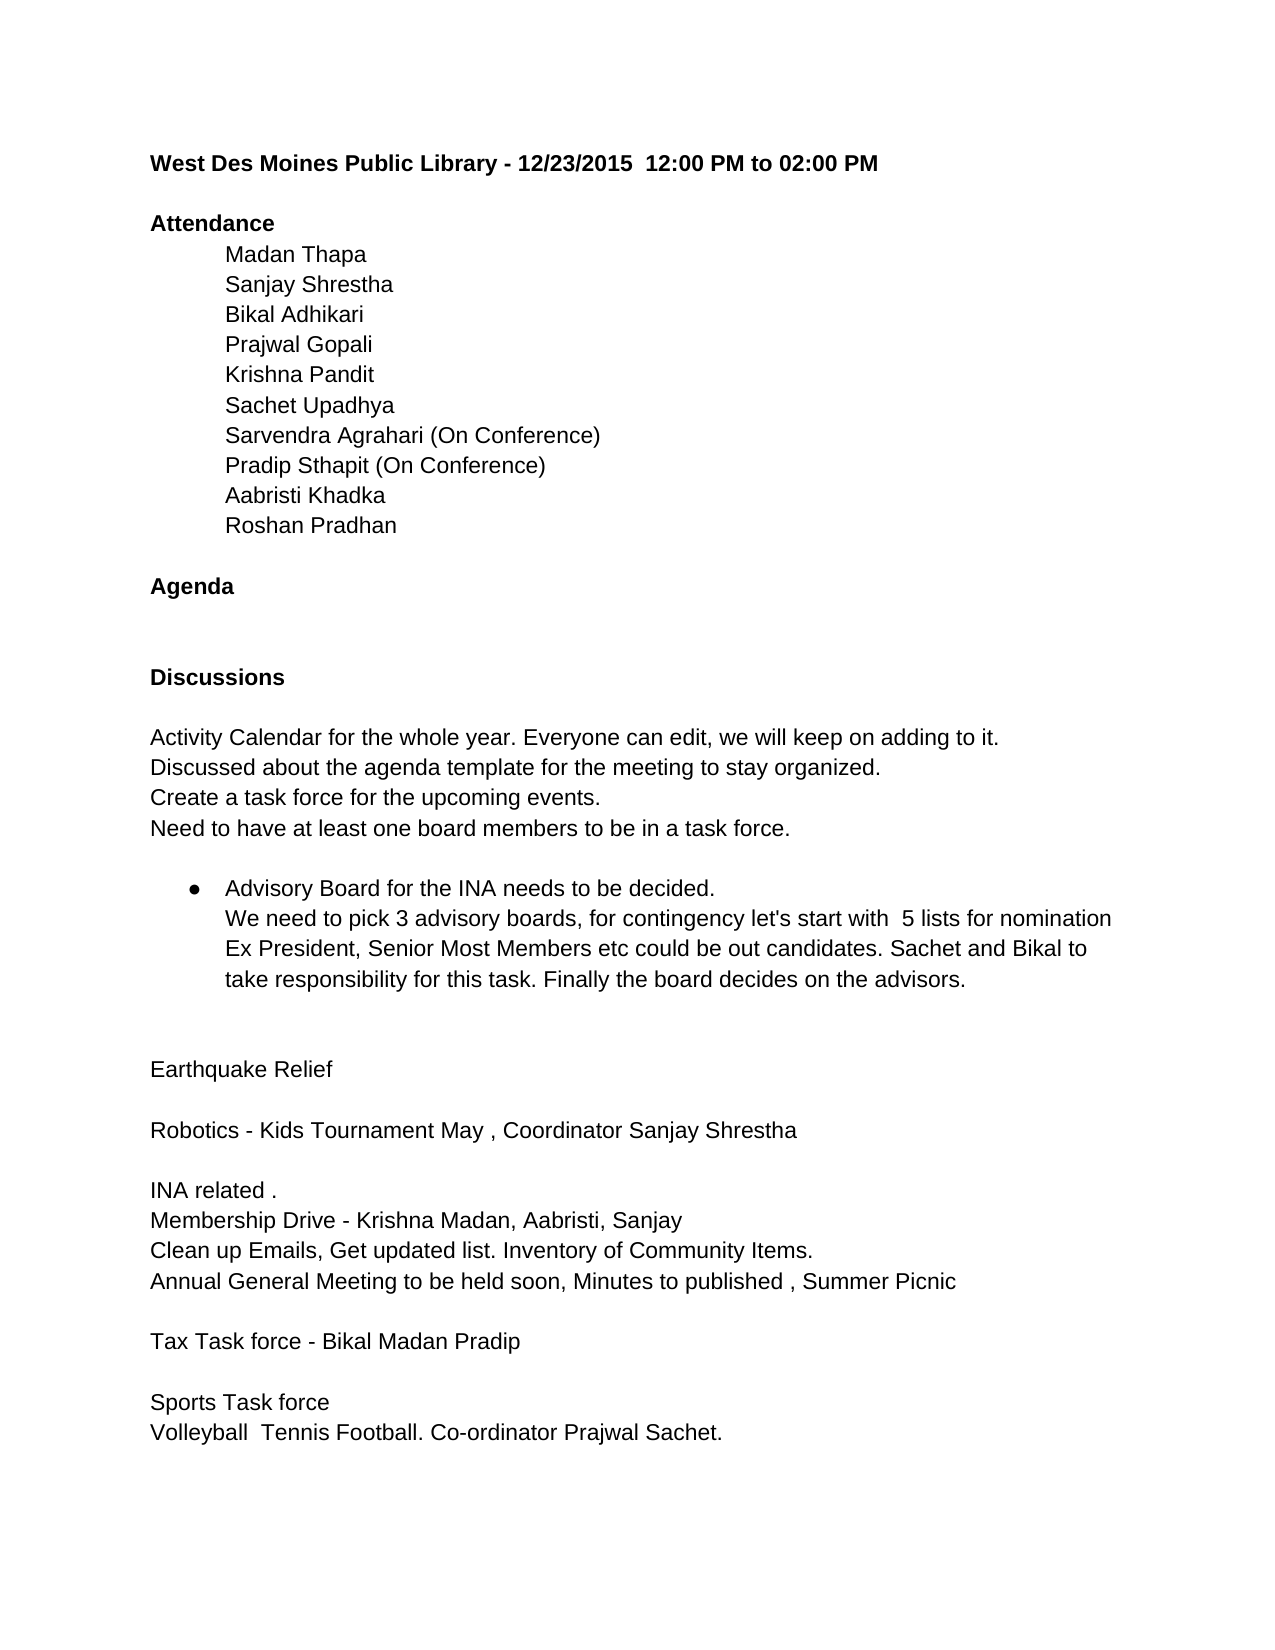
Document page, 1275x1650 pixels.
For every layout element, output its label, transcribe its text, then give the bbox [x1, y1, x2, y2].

text Need to have at least one board members to be in a task force. [150, 814, 1125, 841]
text Sanjay Shrestha [225, 271, 1125, 297]
text Madan Thapa [225, 241, 1125, 267]
text Discussions [150, 663, 1125, 690]
text Membership Drive - Krishna Madan, Aabristi, Sanjay [150, 1207, 1125, 1234]
text INA related . [150, 1177, 1125, 1203]
text Aabristi Khadka [225, 482, 1125, 509]
text Tax Task force - Bikal Madan Pradip [150, 1298, 1125, 1354]
text Ex President, Senior Most Members etc could be out candidates. Sachet and Bikal to take responsibility for this task. Finally the board decides on the advisors. [225, 935, 1125, 992]
list Advisory Board for the INA needs to be decided. [187, 875, 1125, 901]
text We need to pick 3 advisory boards, for contingency let's start with 5 lists for nomination [225, 905, 1125, 932]
text Sports Task force [150, 1388, 1125, 1415]
text Discussed about the agenda template for the meeting to stay organized. [150, 754, 1125, 781]
text Create a task force for the upcoming events. [150, 784, 1125, 811]
text Clean up Emails, Get updated list. Inventory of Community Items. [150, 1237, 1125, 1264]
text Roshan Pradhan [225, 512, 1125, 539]
text Sarvendra Agrahari (On Conference) [225, 422, 1125, 448]
text Prajwal Gopali [225, 331, 1125, 358]
text Attendance [150, 210, 1125, 237]
text Bikal Adhikari [225, 301, 1125, 327]
text Annual General Meeting to be held soon, Minutes to published , Summer Picnic [150, 1268, 1125, 1294]
text Krishna Pandit [225, 361, 1125, 388]
text Agenda [150, 573, 1125, 599]
text Robotics - Kids Tournament May , Coordinator Sanjay Shrestha [150, 1117, 1125, 1143]
text Activity Calendar for the whole year. Everyone can edit, we will keep on adding to it. [150, 724, 1125, 750]
text Volleyball Tennis Football. Co-ordinator Prajwal Sachet. [150, 1419, 1125, 1445]
text Earthquake Relief [150, 1056, 1125, 1083]
text Pradip Sthapit (On Conference) [225, 452, 1125, 478]
text Sachet Upadhya [225, 392, 1125, 418]
text West Des Moines Public Library - 12/23/2015 12:00 PM to 02:00 PM [150, 150, 1125, 176]
